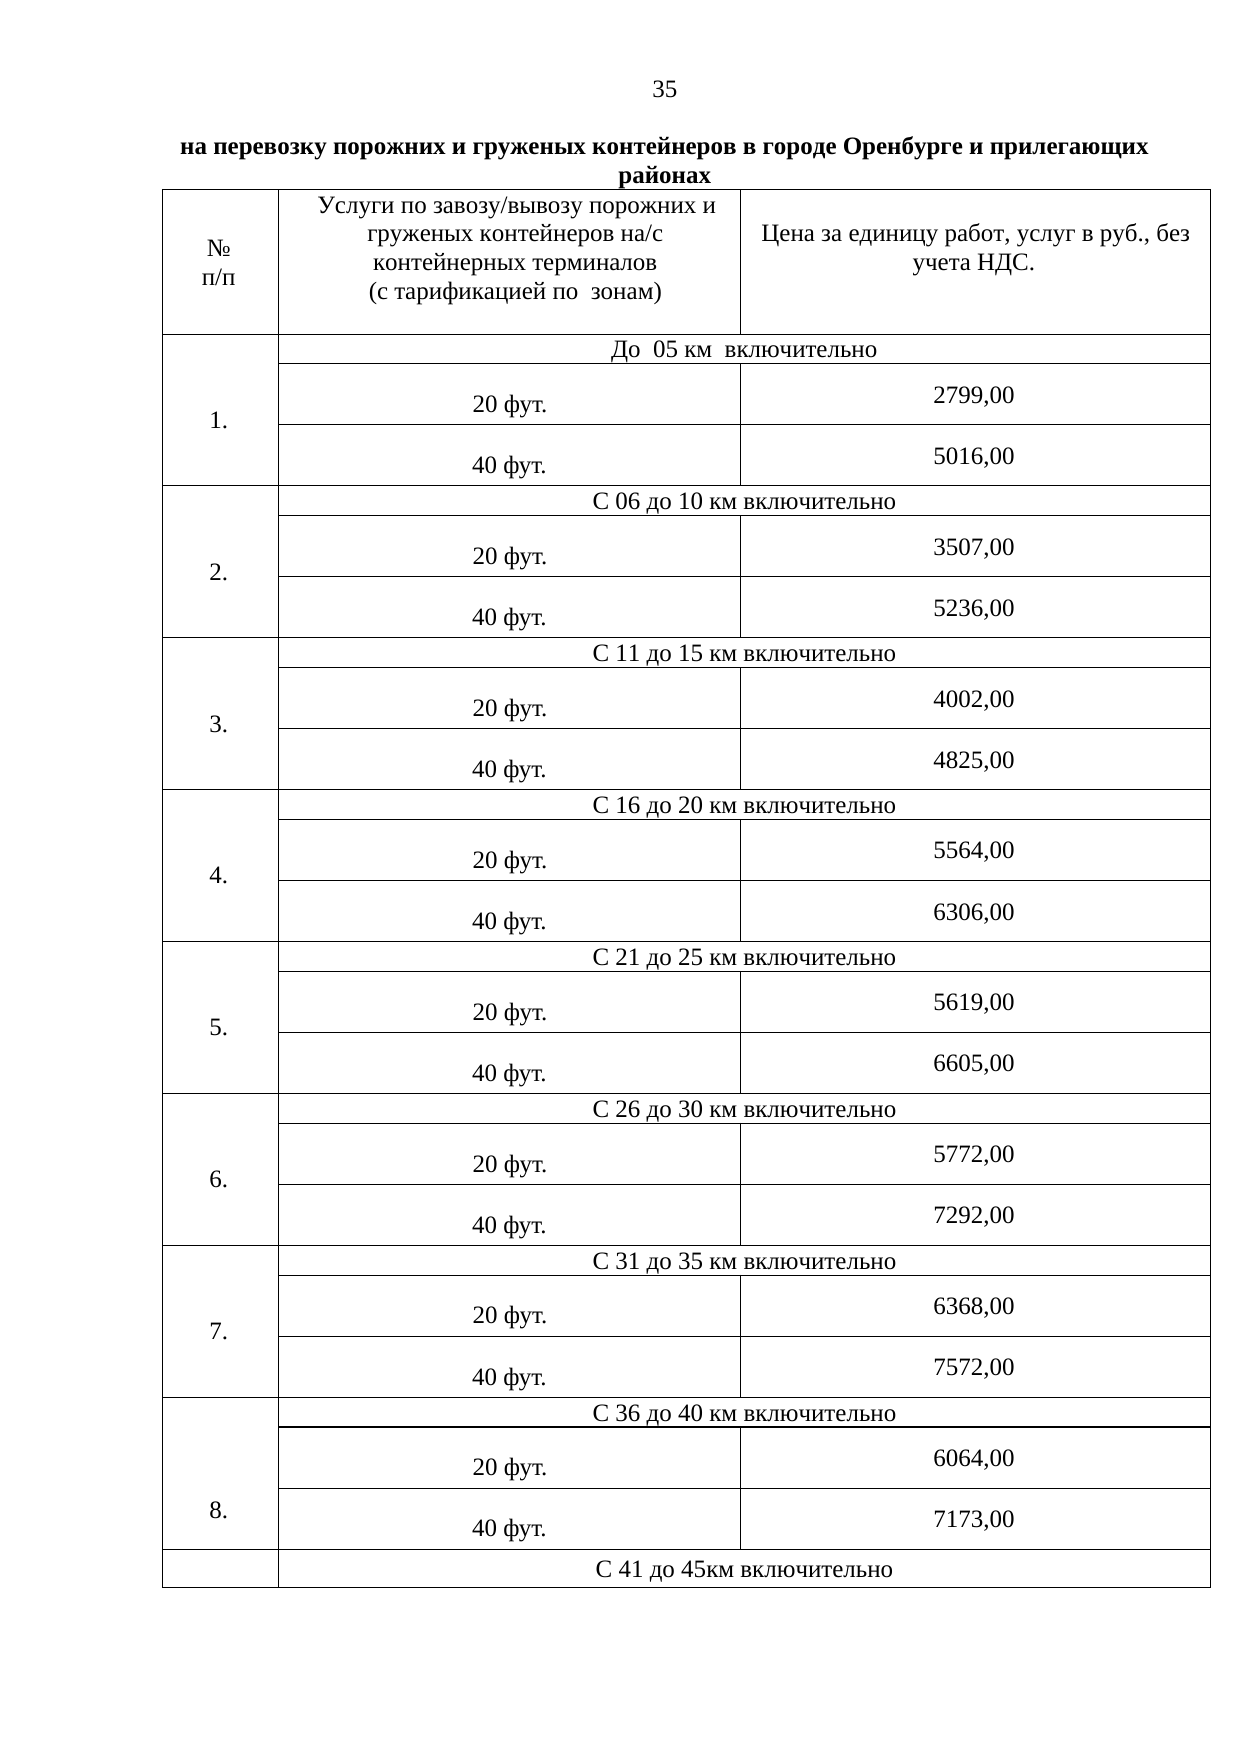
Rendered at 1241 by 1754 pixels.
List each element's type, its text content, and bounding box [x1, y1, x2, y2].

table_cell 2. [163, 486, 278, 637]
table_cell 6368,00 [741, 1276, 1210, 1336]
table_cell 40 фут. [279, 1489, 740, 1548]
table_cell 6. [163, 1094, 278, 1245]
table_cell 6064,00 [741, 1428, 1210, 1487]
table_cell 5016,00 [741, 425, 1210, 485]
table_cell С 41 до 45км включительно [279, 1550, 1210, 1587]
table_cell 40 фут. [279, 881, 740, 941]
table_cell С 06 до 10 км включительно [279, 486, 1210, 515]
table_cell 40 фут. [279, 1185, 740, 1245]
table_cell 8. [163, 1398, 278, 1548]
table_cell 20 фут. [279, 972, 740, 1032]
table_cell 4825,00 [741, 729, 1210, 789]
table_cell До 05 км включительно [279, 335, 1210, 363]
table_cell 9. [163, 1550, 278, 1587]
table_cell 1. [163, 335, 278, 485]
table_cell 5236,00 [741, 577, 1210, 637]
table_cell 40 фут. [279, 577, 740, 637]
table_cell 7572,00 [741, 1337, 1210, 1397]
table_cell 3507,00 [741, 516, 1210, 576]
table_cell 40 фут. [279, 1033, 740, 1093]
table_cell 6605,00 [741, 1033, 1210, 1093]
table_cell 5. [163, 942, 278, 1093]
table_header № п/п [163, 190, 278, 333]
text на перевозку порожних и груженых контейнеров в городе Оренбурге и прилегающих районах [177, 131, 1152, 189]
table_header Цена за единицу работ, услуг в руб., без учета НДС. [741, 190, 1210, 333]
table_cell 40 фут. [279, 1337, 740, 1397]
table_cell С 16 до 20 км включительно [279, 790, 1210, 819]
table_cell 20 фут. [279, 1428, 740, 1487]
table_cell 3. [163, 638, 278, 789]
table_cell 2799,00 [741, 364, 1210, 424]
table_cell 20 фут. [279, 1276, 740, 1336]
table_cell 6306,00 [741, 881, 1210, 941]
table_cell С 36 до 40 км включительно [279, 1398, 1210, 1426]
table_cell 5619,00 [741, 972, 1210, 1032]
table_cell 5564,00 [741, 820, 1210, 880]
table_cell 7292,00 [741, 1185, 1210, 1245]
table_cell С 31 до 35 км включительно [279, 1246, 1210, 1274]
table_cell С 26 до 30 км включительно [279, 1094, 1210, 1123]
table_cell 20 фут. [279, 516, 740, 576]
table_cell 20 фут. [279, 820, 740, 880]
table_cell 7. [163, 1246, 278, 1397]
table_cell 5772,00 [741, 1124, 1210, 1184]
table_cell 20 фут. [279, 1124, 740, 1184]
table_cell С 21 до 25 км включительно [279, 942, 1210, 971]
table_cell 20 фут. [279, 668, 740, 728]
table_cell 40 фут. [279, 729, 740, 789]
table_cell С 11 до 15 км включительно [279, 638, 1210, 667]
table_cell 4002,00 [741, 668, 1210, 728]
table_header Услуги по завозу/вывозу порожних и груженых контейнеров на/с контейнерных терминалов (с тарификацией по зонам) [279, 190, 740, 333]
table_cell 7173,00 [741, 1489, 1210, 1548]
table_cell 4. [163, 790, 278, 941]
table_cell 40 фут. [279, 425, 740, 485]
table_cell 20 фут. [279, 364, 740, 424]
